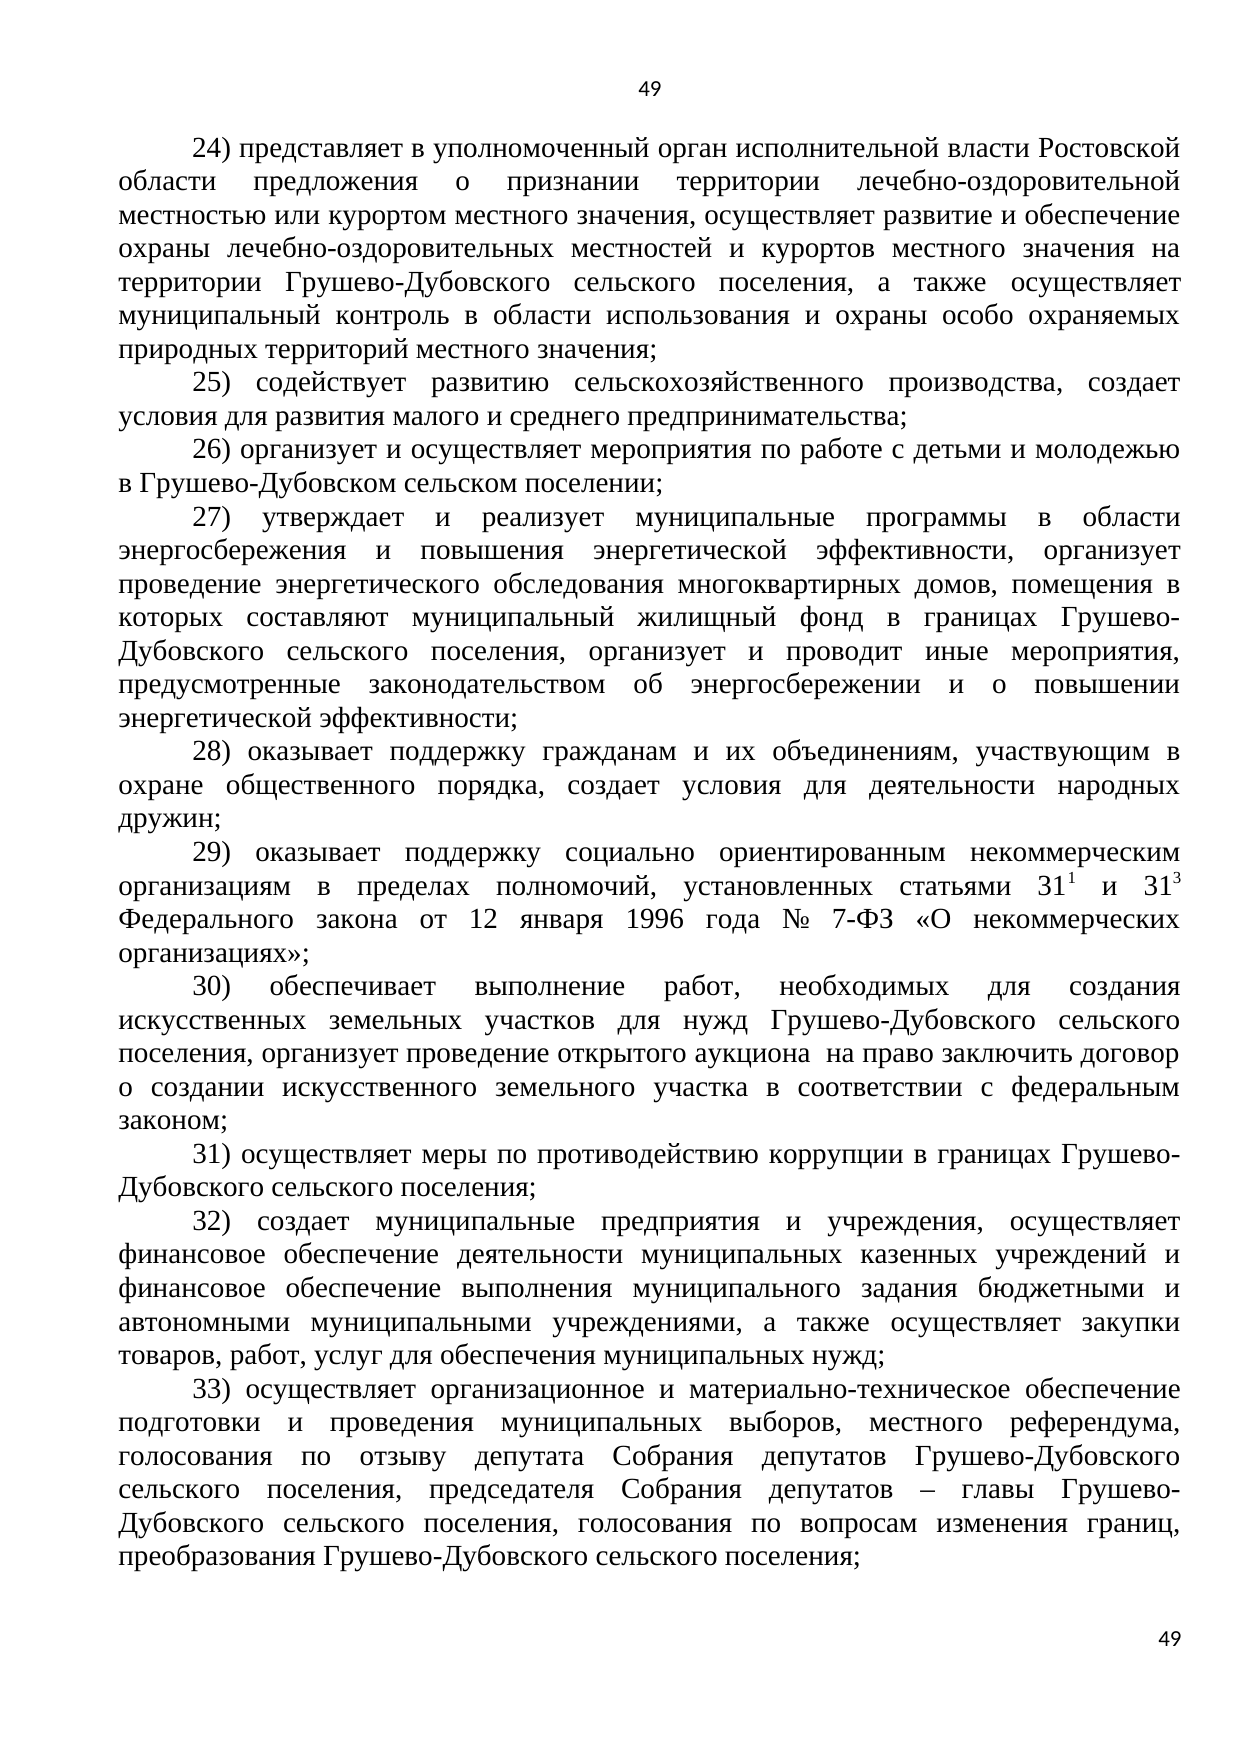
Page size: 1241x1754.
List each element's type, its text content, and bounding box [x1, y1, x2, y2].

text 27) утверждает и реализует муниципальные программы в области энергосбережения и повышения энергетической эффективности, организует проведение энергетического обследования многоквартирных домов, помещения в которых составляют муниципальный жилищный фонд в границах Грушево-Дубовского сельского поселения, организует и проводит иные мероприятия, предусмотренные законодательством об энергосбережении и о повышении энергетической эффективности; [118, 499, 1181, 733]
text 30) обеспечивает выполнение работ, необходимых для создания искусственных земельных участков для нужд Грушево-Дубовского сельского поселения, организует проведение открытого аукциона на право заключить договор о создании искусственного земельного участка в соответствии с федеральным законом; [118, 968, 1181, 1136]
text 25) содействует развитию сельскохозяйственного производства, создает условия для развития малого и среднего предпринимательства; [118, 364, 1181, 432]
text 31) осуществляет меры по противодействию коррупции в границах Грушево-Дубовского сельского поселения; [118, 1136, 1181, 1203]
text 29) оказывает поддержку социально ориентированным некоммерческим организациям в пределах полномочий, установленных статьями 311 и 313 Федерального закона от 12 января 1996 года № 7-ФЗ «О некоммерческих организациях»; [118, 834, 1181, 968]
text 26) организует и осуществляет мероприятия по работе с детьми и молодежью в Грушево-Дубовском сельском поселении; [118, 432, 1181, 499]
text 32) создает муниципальные предприятия и учреждения, осуществляет финансовое обеспечение деятельности муниципальных казенных учреждений и финансовое обеспечение выполнения муниципального задания бюджетными и автономными муниципальными учреждениями, а также осуществляет закупки товаров, работ, услуг для обеспечения муниципальных нужд; [118, 1203, 1181, 1371]
text 24) представляет в уполномоченный орган исполнительной власти Ростовской области предложения о признании территории лечебно-оздоровительной местностью или курортом местного значения, осуществляет развитие и обеспечение охраны лечебно-оздоровительных местностей и курортов местного значения на территории Грушево-Дубовского сельского поселения, а также осуществляет муниципальный контроль в области использования и охраны особо охраняемых природных территорий местного значения; [118, 130, 1181, 364]
text 33) осуществляет организационное и материально-техническое обеспечение подготовки и проведения муниципальных выборов, местного референдума, голосования по отзыву депутата Собрания депутатов Грушево-Дубовского сельского поселения, председателя Собрания депутатов – главы Грушево-Дубовского сельского поселения, голосования по вопросам изменения границ, преобразования Грушево-Дубовского сельского поселения; [118, 1371, 1181, 1572]
text 28) оказывает поддержку гражданам и их объединениям, участвующим в охране общественного порядка, создает условия для деятельности народных дружин; [118, 733, 1181, 834]
